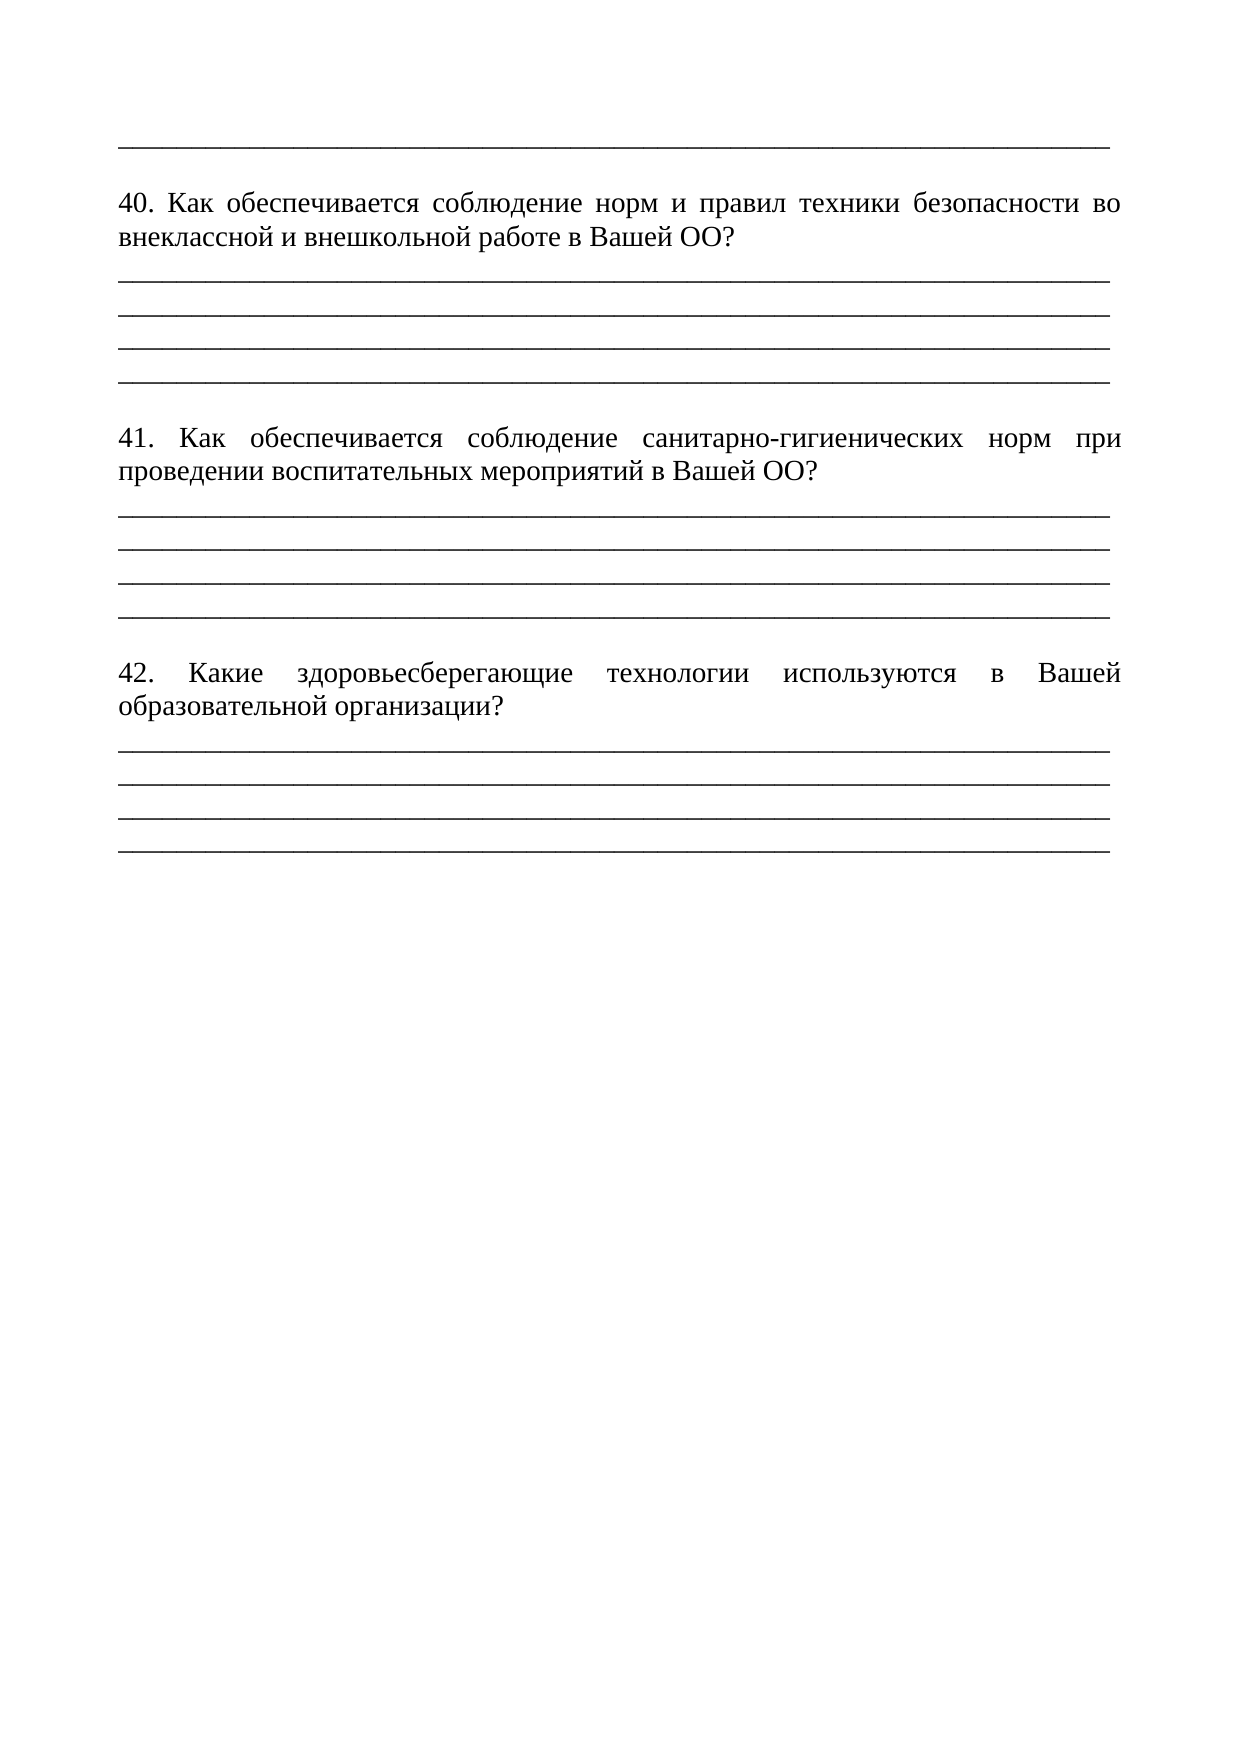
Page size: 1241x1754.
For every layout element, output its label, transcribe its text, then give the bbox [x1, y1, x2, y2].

list 42. Какие здоровьесберегающие технологии используются в Вашей образовательной организации? [118, 655, 1122, 722]
list 41. Как обеспечивается соблюдение санитарно-гигиенических норм при проведении воспитательных мероприятий в Вашей ОО? [118, 420, 1122, 487]
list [118, 118, 1122, 152]
list 40. Как обеспечивается соблюдение норм и правил техники безопасности во внеклассной и внешкольной работе в Вашей ОО? [118, 185, 1122, 252]
